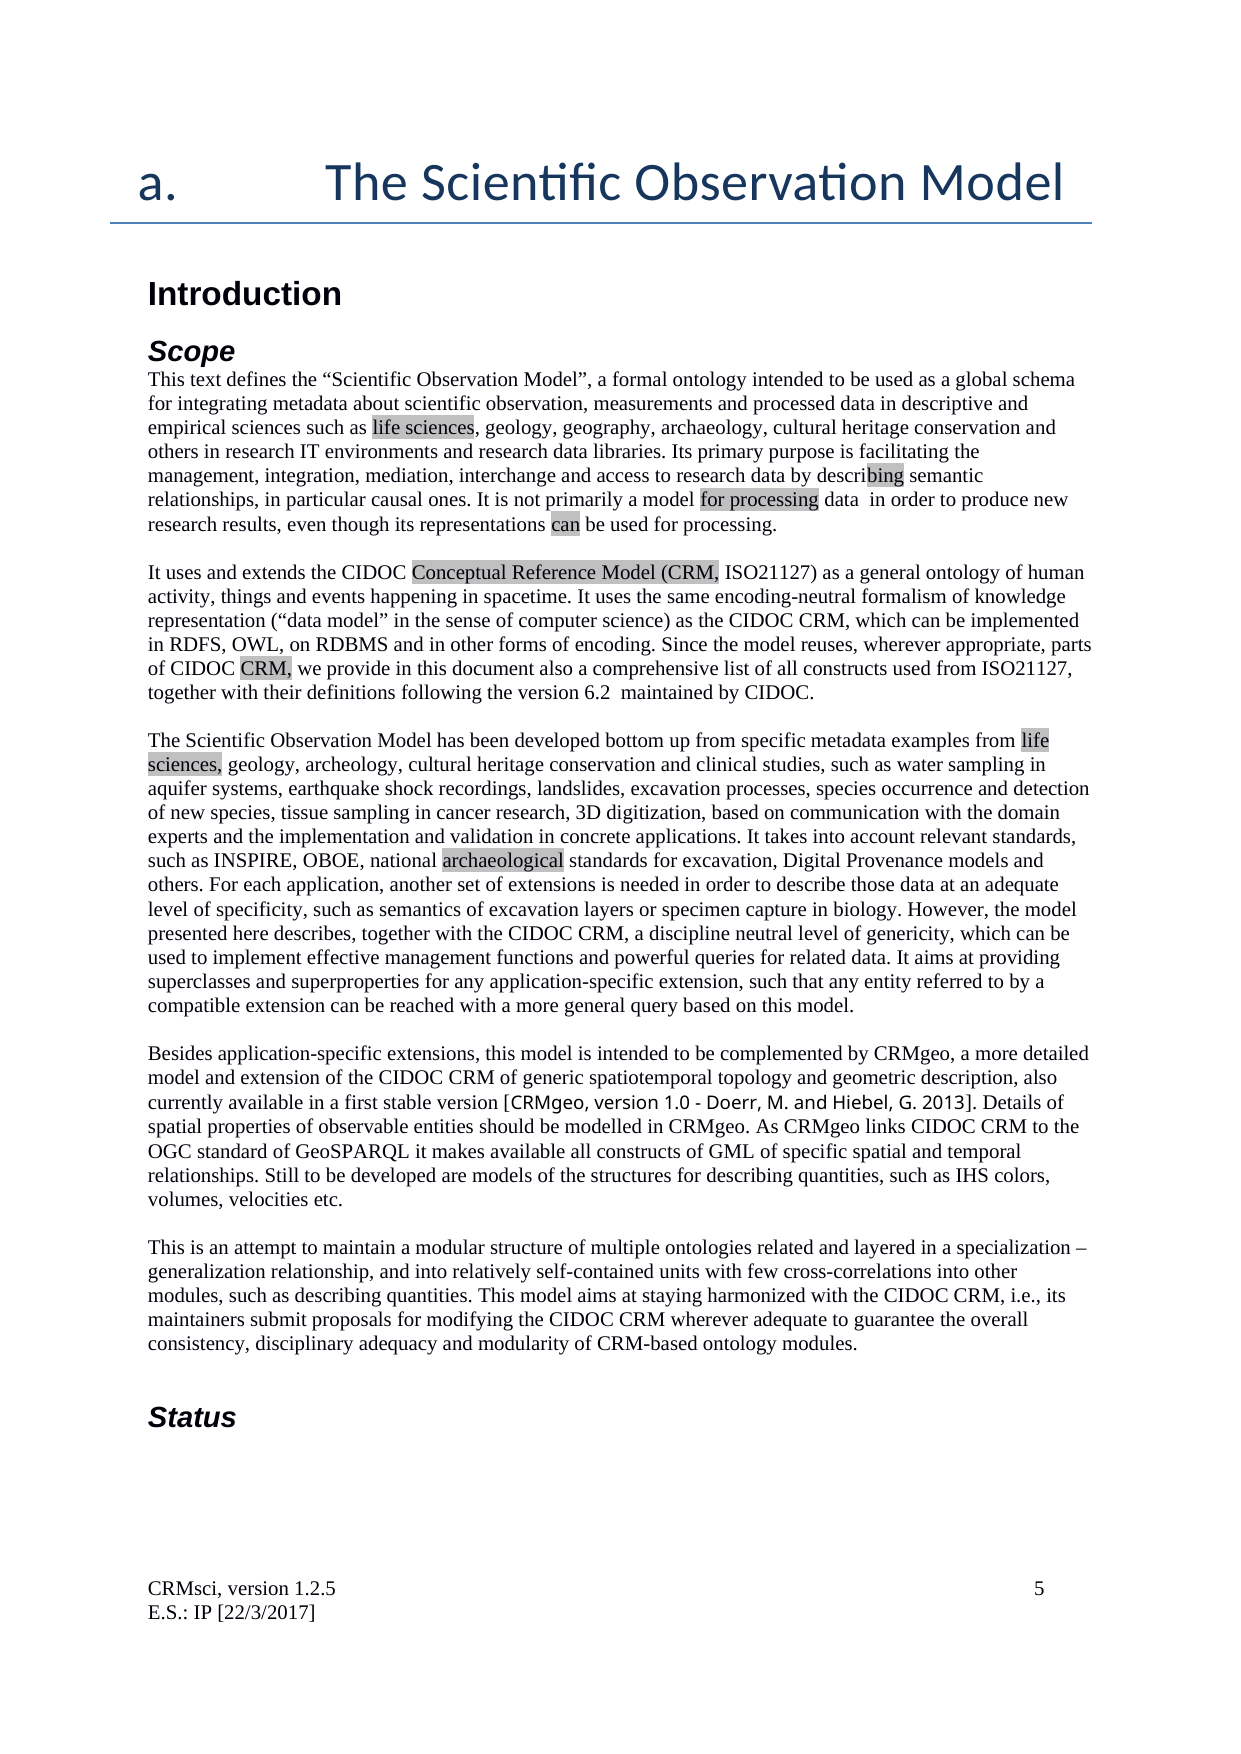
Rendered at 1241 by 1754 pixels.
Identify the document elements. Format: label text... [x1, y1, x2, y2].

text Besides application-specific extensions, this model is intended to be complemented by CRMgeo, a more detailed model and extension of the CIDOC CRM of generic spatiotemporal topology and geometric description, also currently available in a first stable version [CRMgeo, version 1.0 - Doerr, M. and Hiebel, G. 2013]. Details of spatial properties of observable entities should be modelled in CRMgeo. As CRMgeo links CIDOC CRM to the OGC standard of GeoSPARQL it makes available all constructs of GML of specific spatial and temporal relationships. Still to be developed are models of the structures for describing quantities, such as IHS colors, volumes, velocities etc. [148, 1041, 1092, 1211]
text It uses and extends the CIDOC Conceptual Reference Model (CRM, ISO21127) as a general ontology of human activity, things and events happening in spacetime. It uses the same encoding-neutral formalism of knowledge representation (“data model” in the sense of computer science) as the CIDOC CRM, which can be implemented in RDFS, OWL, on RDBMS and in other forms of encoding. Since the model reuses, wherever appropriate, parts of CIDOC CRM, we provide in this document also a comprehensive list of all constructs used from ISO21127, together with their definitions following the version 6.2 maintained by CIDOC. [148, 559, 1092, 704]
title The Scientific Observation Model [110, 148, 1092, 222]
text This text defines the “Scientific Observation Model”, a formal ontology intended to be used as a global schema for integrating metadata about scientific observation, measurements and processed data in descriptive and empirical sciences such as life sciences, geology, geography, archaeology, cultural heritage conservation and others in research IT environments and research data libraries. Its primary purpose is facilitating the management, integration, mediation, interchange and access to research data by describing semantic relationships, in particular causal ones. It is not primarily a model for processing data in order to produce new research results, even though its representations can be used for processing. [148, 367, 1092, 536]
text This is an attempt to maintain a modular structure of multiple ontologies related and layered in a specialization – generalization relationship, and into relatively self-contained units with few cross-correlations into other modules, such as describing quantities. This model aims at staying harmonized with the CIDOC CRM, i.e., its maintainers submit proposals for modifying the CIDOC CRM wherever adequate to guarantee the overall consistency, disciplinary adequacy and modularity of CRM-based ontology modules. [148, 1235, 1092, 1355]
subtitle Status [148, 1400, 1092, 1433]
text The Scientific Observation Model has been developed bottom up from specific metadata examples from life sciences, geology, archeology, cultural heritage conservation and clinical studies, such as water sampling in aquifer systems, earthquake shock recordings, landslides, excavation processes, species occurrence and detection of new species, tissue sampling in cancer research, 3D digitization, based on communication with the domain experts and the implementation and validation in concrete applications. It takes into account relevant standards, such as INSPIRE, OBOE, national archaeological standards for excavation, Digital Provenance models and others. For each application, another set of extensions is needed in order to describe those data at an adequate level of specificity, such as semantics of excavation layers or specimen capture in biology. However, the model presented here describes, together with the CIDOC CRM, a discipline neutral level of genericity, which can be used to implement effective management functions and powerful queries for related data. It aims at providing superclasses and superproperties for any application-specific extension, such that any entity referred to by a compatible extension can be reached with a more general query based on this model. [148, 728, 1092, 1017]
subtitle Scope [148, 333, 1092, 367]
subtitle Introduction [148, 274, 1092, 313]
